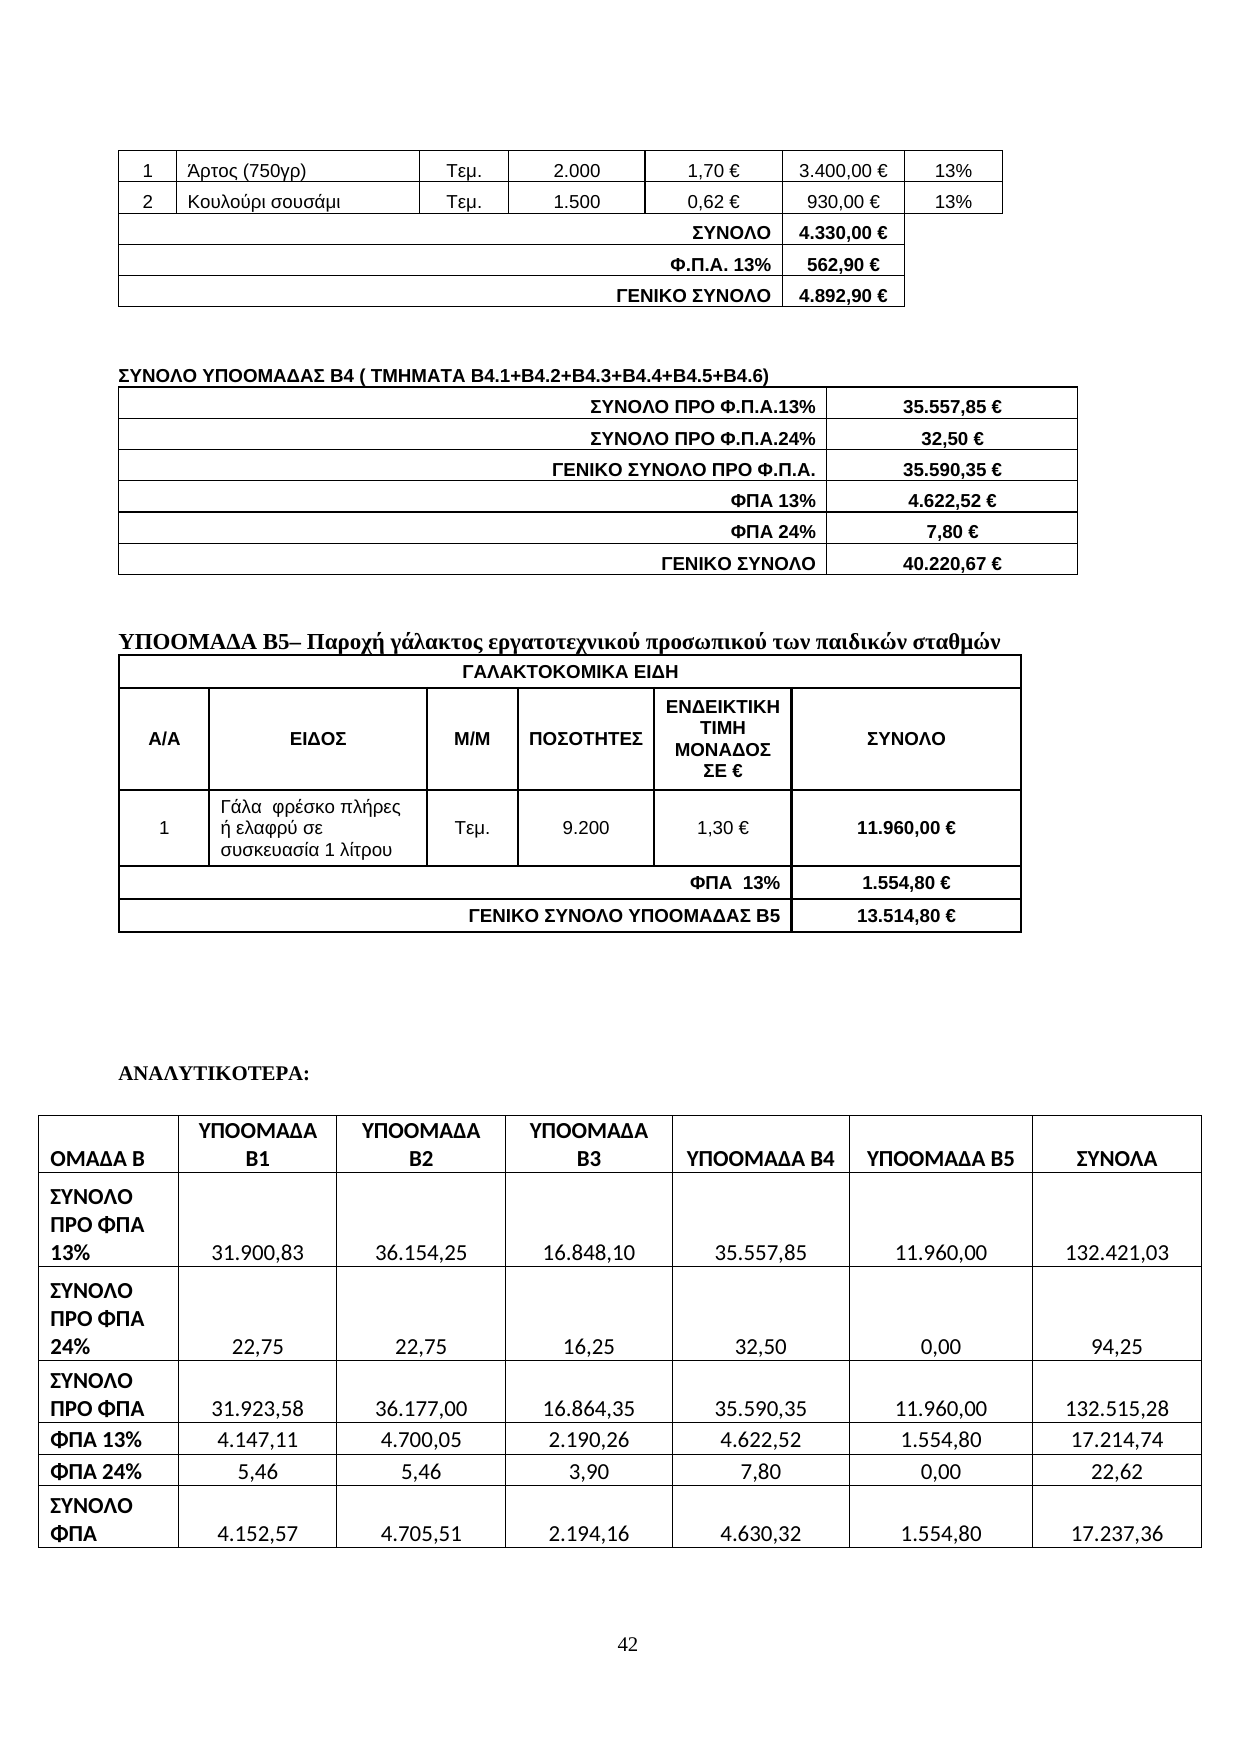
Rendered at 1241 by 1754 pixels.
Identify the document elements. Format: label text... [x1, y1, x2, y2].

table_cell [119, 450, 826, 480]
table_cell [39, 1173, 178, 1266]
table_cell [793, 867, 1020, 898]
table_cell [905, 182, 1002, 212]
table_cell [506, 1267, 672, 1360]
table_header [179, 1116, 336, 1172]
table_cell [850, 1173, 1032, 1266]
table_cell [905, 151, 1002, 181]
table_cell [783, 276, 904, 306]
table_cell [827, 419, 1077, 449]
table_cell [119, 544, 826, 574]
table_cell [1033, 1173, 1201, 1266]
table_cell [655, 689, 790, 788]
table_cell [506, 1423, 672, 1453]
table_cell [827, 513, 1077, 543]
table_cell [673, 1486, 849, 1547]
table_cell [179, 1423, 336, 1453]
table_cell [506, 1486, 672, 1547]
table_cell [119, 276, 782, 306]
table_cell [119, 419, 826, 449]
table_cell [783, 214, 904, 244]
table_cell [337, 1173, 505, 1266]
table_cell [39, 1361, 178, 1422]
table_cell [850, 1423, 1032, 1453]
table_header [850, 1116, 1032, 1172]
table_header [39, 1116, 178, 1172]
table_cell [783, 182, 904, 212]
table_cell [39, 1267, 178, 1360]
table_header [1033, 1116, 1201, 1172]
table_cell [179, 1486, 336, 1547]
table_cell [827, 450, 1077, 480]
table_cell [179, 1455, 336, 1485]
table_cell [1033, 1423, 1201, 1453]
text ΣΥΝΟΛΟ ΥΠΟΟΜΑΔΑΣ Β4 ( ΤΜΗΜΑΤΑ Β4.1+Β4.2+Β4.3+Β4.4+Β4.5+Β4.6) [118, 365, 1137, 386]
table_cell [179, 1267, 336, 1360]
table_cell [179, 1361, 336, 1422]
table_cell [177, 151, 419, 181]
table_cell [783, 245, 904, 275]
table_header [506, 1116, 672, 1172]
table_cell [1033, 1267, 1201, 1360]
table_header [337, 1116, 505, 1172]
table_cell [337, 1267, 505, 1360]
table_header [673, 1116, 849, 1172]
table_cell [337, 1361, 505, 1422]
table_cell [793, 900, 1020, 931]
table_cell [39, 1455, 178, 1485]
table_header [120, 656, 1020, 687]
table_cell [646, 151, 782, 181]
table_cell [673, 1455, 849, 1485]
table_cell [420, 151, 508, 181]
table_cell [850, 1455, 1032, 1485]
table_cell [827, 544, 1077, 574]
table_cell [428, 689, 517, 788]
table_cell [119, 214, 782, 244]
text ΑΝΑΛΥΤΙΚΟΤΕΡΑ: [118, 1061, 1137, 1084]
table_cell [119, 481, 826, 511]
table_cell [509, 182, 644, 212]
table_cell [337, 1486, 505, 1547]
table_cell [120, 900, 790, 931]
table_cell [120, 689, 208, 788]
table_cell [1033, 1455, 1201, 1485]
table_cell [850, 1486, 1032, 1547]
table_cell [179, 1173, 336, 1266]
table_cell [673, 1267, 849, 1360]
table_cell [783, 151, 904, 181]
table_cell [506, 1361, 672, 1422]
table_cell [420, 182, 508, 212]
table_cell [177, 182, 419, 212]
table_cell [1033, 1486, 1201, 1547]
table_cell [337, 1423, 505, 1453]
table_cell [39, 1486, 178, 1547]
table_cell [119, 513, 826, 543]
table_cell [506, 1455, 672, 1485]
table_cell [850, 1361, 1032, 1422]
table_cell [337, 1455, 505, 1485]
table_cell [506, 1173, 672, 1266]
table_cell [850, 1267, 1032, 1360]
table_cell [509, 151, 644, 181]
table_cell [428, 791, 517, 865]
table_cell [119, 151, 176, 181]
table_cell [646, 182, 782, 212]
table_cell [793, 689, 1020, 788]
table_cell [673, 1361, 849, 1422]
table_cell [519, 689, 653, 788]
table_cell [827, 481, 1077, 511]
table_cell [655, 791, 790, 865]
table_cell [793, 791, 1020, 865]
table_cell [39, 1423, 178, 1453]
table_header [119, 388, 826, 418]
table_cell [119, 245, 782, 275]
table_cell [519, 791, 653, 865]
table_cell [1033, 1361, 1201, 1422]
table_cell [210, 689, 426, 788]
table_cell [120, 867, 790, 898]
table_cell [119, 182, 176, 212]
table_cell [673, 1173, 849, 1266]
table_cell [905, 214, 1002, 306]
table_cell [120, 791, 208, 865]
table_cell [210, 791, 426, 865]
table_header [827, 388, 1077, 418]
text ΥΠΟΟΜΑΔΑ Β5– Παροχή γάλακτος εργατοτεχνικού προσωπικού των παιδικών σταθμών [118, 628, 1137, 654]
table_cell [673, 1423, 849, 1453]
